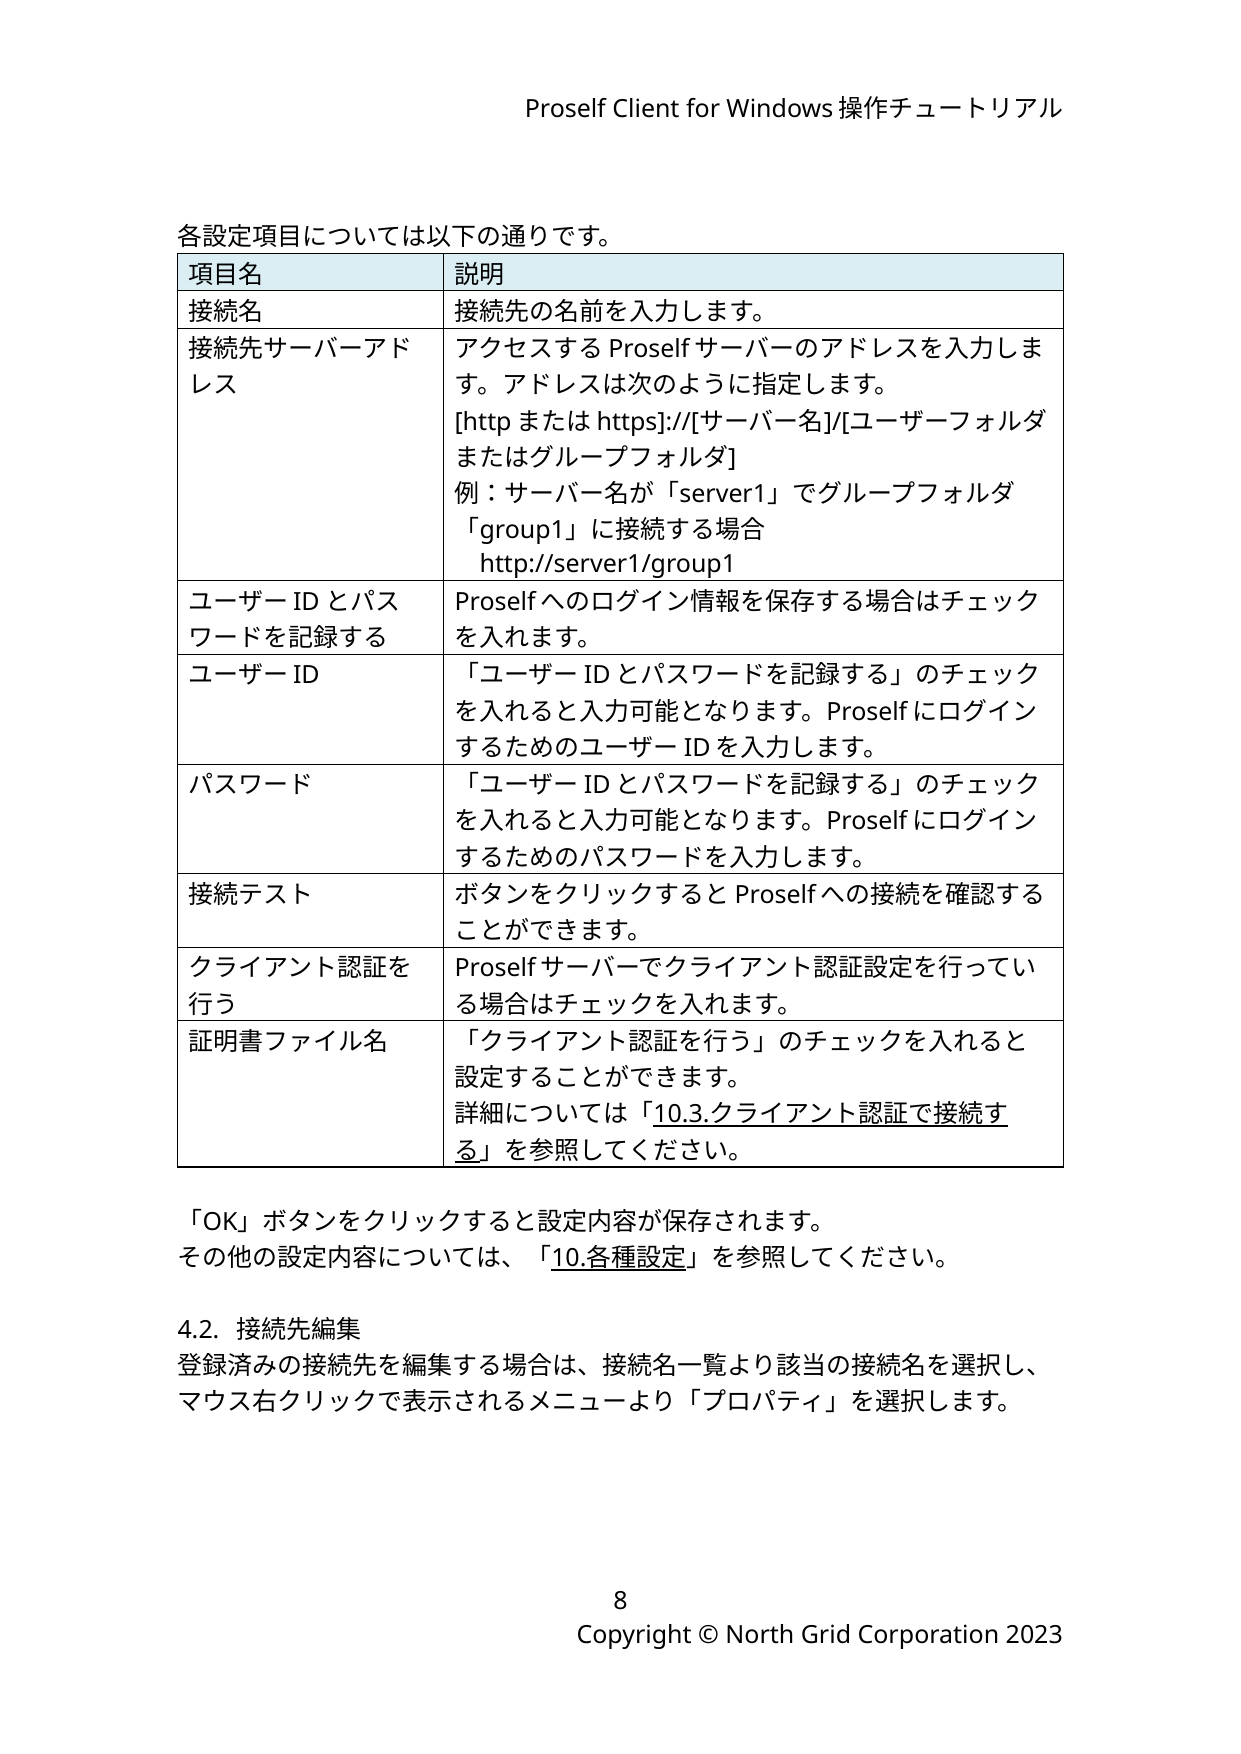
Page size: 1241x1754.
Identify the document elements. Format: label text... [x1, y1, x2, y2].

table_cell 接続名 [178, 291, 443, 328]
table_header 説明 [444, 254, 1063, 290]
table_cell 接続先サーバーアドレス [178, 329, 443, 580]
table_cell アクセスするProselfサーバーのアドレスを入力します。アドレスは次のように指定します。 [httpまたはhttps]://[サーバー名]/[ユーザーフォルダまたはグループフォルダ] 例：サーバー名が「server1」でグループフォルダ「group1」に接続する場合 http://server1/group1 [444, 329, 1063, 580]
table_cell パスワード [178, 765, 443, 873]
table_header 項目名 [178, 254, 443, 290]
table_cell Proselfサーバーでクライアント認証設定を行っている場合はチェックを入れます。 [444, 948, 1063, 1020]
text 各設定項目については以下の通りです。 [177, 217, 1063, 253]
table_cell 接続先の名前を入力します。 [444, 291, 1063, 328]
table_cell 「ユーザーIDとパスワードを記録する」のチェックを入れると入力可能となります。Proselfにログインするためのパスワードを入力します。 [444, 765, 1063, 873]
table_cell クライアント認証を行う [178, 948, 443, 1020]
subtitle 接続先編集 [177, 1312, 1063, 1346]
table_cell 接続テスト [178, 874, 443, 947]
text 登録済みの接続先を編集する場合は、接続名一覧より該当の接続名を選択し、マウス右クリックで表示されるメニューより「プロパティ」を選択します。 [177, 1346, 1063, 1418]
text その他の設定内容については、「10.各種設定」を参照してください。 [177, 1238, 1063, 1274]
table_cell 証明書ファイル名 [178, 1021, 443, 1166]
table_cell ユーザーID [178, 655, 443, 763]
table_cell ボタンをクリックするとProselfへの接続を確認することができます。 [444, 874, 1063, 947]
text 「OK」ボタンをクリックすると設定内容が保存されます。 [177, 1202, 1063, 1238]
table_cell 「ユーザーIDとパスワードを記録する」のチェックを入れると入力可能となります。ProselfにログインするためのユーザーIDを入力します。 [444, 655, 1063, 763]
table_cell 「クライアント認証を行う」のチェックを入れると設定することができます。 詳細については「10.3.クライアント認証で接続する」を参照してください。 [444, 1021, 1063, 1166]
table_cell Proselfへのログイン情報を保存する場合はチェックを入れます。 [444, 581, 1063, 654]
table_cell ユーザーIDとパスワードを記録する [178, 581, 443, 654]
